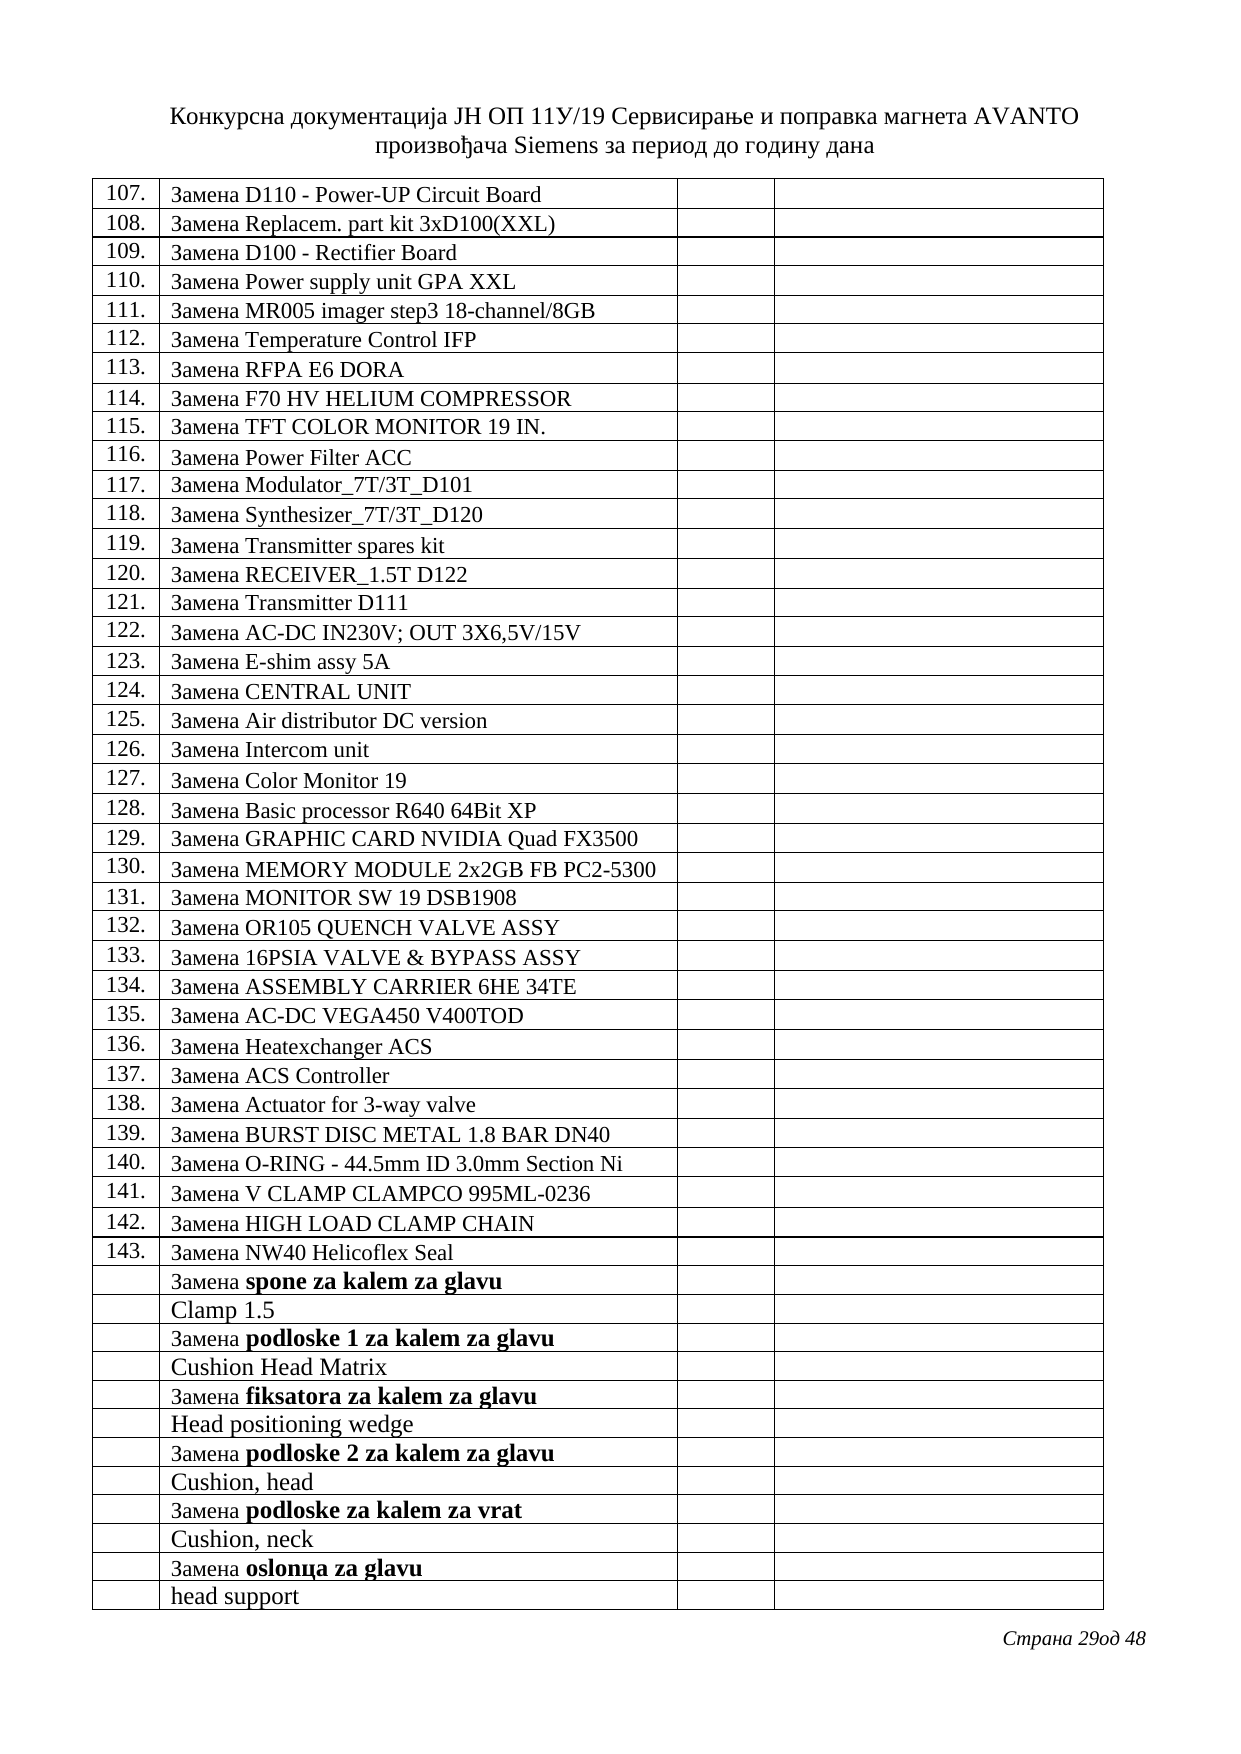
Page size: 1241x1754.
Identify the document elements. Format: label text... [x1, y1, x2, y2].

table_cell [775, 1352, 1103, 1380]
table_cell [678, 529, 774, 558]
table_cell 124. [93, 676, 159, 704]
table_cell 117. [93, 471, 159, 498]
table_cell 122. [93, 617, 159, 646]
table_cell 110. [93, 266, 159, 295]
table_cell [678, 1409, 774, 1437]
table_cell Замена Modulator_7T/3T_D101 [160, 471, 677, 498]
table_cell Замена Intercom unit [160, 735, 677, 763]
table_cell [775, 1295, 1103, 1322]
table_cell [775, 883, 1103, 910]
table_cell [93, 1352, 159, 1380]
table_cell [775, 1581, 1103, 1609]
table_cell [678, 1495, 774, 1523]
table_cell [678, 209, 774, 236]
table_cell [775, 529, 1103, 558]
table_cell [678, 1553, 774, 1580]
table_cell Замена Color Monitor 19 [160, 764, 677, 793]
table_cell [93, 1467, 159, 1494]
table_cell Замена Basic processor R640 64Bit XP [160, 794, 677, 823]
table_cell 139. [93, 1119, 159, 1147]
table_cell 143. [93, 1238, 159, 1265]
table_cell Clamp 1.5 [160, 1295, 677, 1322]
table_cell [775, 1177, 1103, 1207]
table_cell [775, 412, 1103, 439]
table_cell 138. [93, 1089, 159, 1117]
table_cell [93, 1266, 159, 1294]
table_cell [678, 1030, 774, 1059]
table_cell Замена Synthesizer_7T/3T_D120 [160, 499, 677, 528]
table_cell [678, 559, 774, 587]
table_cell head support [160, 1581, 677, 1609]
table_cell Замена Transmitter D111 [160, 589, 677, 616]
table_cell 113. [93, 353, 159, 383]
table_cell [678, 1295, 774, 1322]
table_cell Замена GRAPHIC CARD NVIDIA Quad FX3500 [160, 824, 677, 852]
table_cell 130. [93, 853, 159, 882]
table_cell 120. [93, 559, 159, 587]
table_cell [678, 764, 774, 793]
table_cell [775, 1266, 1103, 1294]
table_cell [678, 941, 774, 970]
table_cell [678, 617, 774, 646]
table_cell [678, 179, 774, 208]
table_cell Cushion Head Matrix [160, 1352, 677, 1380]
table_cell Замена oslonца za glavu [160, 1553, 677, 1580]
table_cell [775, 971, 1103, 999]
table_cell [775, 1438, 1103, 1466]
table_cell [678, 1177, 774, 1207]
table_cell Замена AC-DC VEGA450 V400TOD [160, 1000, 677, 1029]
table_cell [775, 499, 1103, 528]
table_cell [678, 441, 774, 470]
table_cell Замена Heatexchanger ACS [160, 1030, 677, 1059]
table_cell Замена V CLAMP CLAMPCO 995ML-0236 [160, 1177, 677, 1207]
table_cell Замена ACS Controller [160, 1060, 677, 1088]
table_cell [775, 647, 1103, 674]
table_cell [775, 676, 1103, 704]
table_cell Замена AC-DC IN230V; OUT 3X6,5V/15V [160, 617, 677, 646]
table_cell 109. [93, 238, 159, 265]
table_cell Замена Actuator for 3-way valve [160, 1089, 677, 1117]
table_cell [775, 589, 1103, 616]
table_cell [775, 1409, 1103, 1437]
table_cell 112. [93, 324, 159, 352]
table_cell [678, 883, 774, 910]
table_cell [678, 384, 774, 411]
table_cell 111. [93, 296, 159, 323]
table_cell [775, 1324, 1103, 1351]
table_cell 140. [93, 1148, 159, 1176]
table_cell [775, 911, 1103, 940]
table_cell [678, 1208, 774, 1236]
table_cell Замена Power Filter ACC [160, 441, 677, 470]
table_cell [678, 824, 774, 852]
table_cell Замена RFPA E6 DORA [160, 353, 677, 383]
table_cell [93, 1495, 159, 1523]
table_cell [775, 1381, 1103, 1408]
table_cell [678, 1089, 774, 1117]
table_cell [775, 1467, 1103, 1494]
table_cell [775, 296, 1103, 323]
table_cell [775, 735, 1103, 763]
table_cell [678, 1148, 774, 1176]
table_cell [775, 1060, 1103, 1088]
table_cell [678, 353, 774, 383]
table_cell 142. [93, 1208, 159, 1236]
table_cell [775, 1208, 1103, 1236]
table_cell 132. [93, 911, 159, 940]
table_cell [678, 1324, 774, 1351]
table_cell [93, 1553, 159, 1580]
table_cell 129. [93, 824, 159, 852]
table_cell Замена TFT COLOR MONITOR 19 IN. [160, 412, 677, 439]
table_cell [678, 499, 774, 528]
table_cell [775, 824, 1103, 852]
table_cell Замена E-shim assy 5A [160, 647, 677, 674]
table_cell [93, 1409, 159, 1437]
table_cell [678, 589, 774, 616]
table_cell Замена podloskе za kalem za vrat [160, 1495, 677, 1523]
table_cell [678, 1467, 774, 1494]
table_cell 119. [93, 529, 159, 558]
table_cell [678, 1581, 774, 1609]
table_cell [775, 705, 1103, 734]
table_cell [775, 1148, 1103, 1176]
table_cell Замена 16PSIA VALVE & BYPASS ASSY [160, 941, 677, 970]
table_cell Cushion, head [160, 1467, 677, 1494]
table_cell [775, 384, 1103, 411]
table_cell 141. [93, 1177, 159, 1207]
table_cell Замена fiksatorа za kalem za glavu [160, 1381, 677, 1408]
table_cell Замена RECEIVER_1.5T D122 [160, 559, 677, 587]
table_cell [775, 324, 1103, 352]
table_cell Замена podloskе 1 za kalem za glavu [160, 1324, 677, 1351]
table_cell [93, 1324, 159, 1351]
table_cell [775, 1000, 1103, 1029]
table_cell Замена CENTRAL UNIT [160, 676, 677, 704]
table_cell [678, 1438, 774, 1466]
table_cell 135. [93, 1000, 159, 1029]
table_cell Замена podloskе 2 za kalem za glavu [160, 1438, 677, 1466]
table_cell Head positioning wedge [160, 1409, 677, 1437]
table_cell 126. [93, 735, 159, 763]
table_cell [678, 676, 774, 704]
table_cell [678, 735, 774, 763]
table_cell [678, 647, 774, 674]
table_cell [775, 441, 1103, 470]
table_cell [678, 1119, 774, 1147]
table_cell 134. [93, 971, 159, 999]
table_cell [775, 266, 1103, 295]
table_cell Замена Power supply unit GPA XXL [160, 266, 677, 295]
table_cell 123. [93, 647, 159, 674]
table_cell [775, 1553, 1103, 1580]
table_cell [678, 911, 774, 940]
table_cell [678, 1381, 774, 1408]
table_cell 121. [93, 589, 159, 616]
table_cell [775, 1030, 1103, 1059]
table_cell Замена MONITOR SW 19 DSB1908 [160, 883, 677, 910]
table_cell Замена D110 - Power-UP Circuit Board [160, 179, 677, 208]
table_cell Замена BURST DISC METAL 1.8 BAR DN40 [160, 1119, 677, 1147]
table_cell [678, 471, 774, 498]
table_cell [775, 1119, 1103, 1147]
table_cell [93, 1381, 159, 1408]
table_cell Замена NW40 Helicoflex Seal [160, 1238, 677, 1265]
table_cell [93, 1295, 159, 1322]
table_cell [775, 353, 1103, 383]
table_cell 128. [93, 794, 159, 823]
table_cell 116. [93, 441, 159, 470]
table_cell [678, 853, 774, 882]
table_cell Замена MR005 imager step3 18-channel/8GB [160, 296, 677, 323]
table_cell [775, 1238, 1103, 1265]
table_cell [775, 559, 1103, 587]
table_cell 115. [93, 412, 159, 439]
table_cell Замена F70 HV HELIUM COMPRESSOR [160, 384, 677, 411]
table_cell [678, 1000, 774, 1029]
table_cell Замена OR105 QUENCH VALVE ASSY [160, 911, 677, 940]
table_cell [775, 1089, 1103, 1117]
table_cell Замена O-RING - 44.5mm ID 3.0mm Section Ni [160, 1148, 677, 1176]
table_cell [775, 794, 1103, 823]
table_cell 127. [93, 764, 159, 793]
table_cell Замена D100 - Rectifier Board [160, 238, 677, 265]
table_cell Cushion, neck [160, 1524, 677, 1552]
table_cell [678, 705, 774, 734]
table_cell [93, 1438, 159, 1466]
table_cell [678, 238, 774, 265]
table_cell [775, 941, 1103, 970]
table_cell Замена sponе za kalem za glavu [160, 1266, 677, 1294]
table_cell 114. [93, 384, 159, 411]
table_cell 118. [93, 499, 159, 528]
table_cell [678, 1060, 774, 1088]
table_cell Замена Replacem. part kit 3xD100(XXL) [160, 209, 677, 236]
table_cell Замена HIGH LOAD CLAMP CHAIN [160, 1208, 677, 1236]
table_cell Замена MEMORY MODULE 2x2GB FB PC2-5300 [160, 853, 677, 882]
table_cell [678, 266, 774, 295]
table_cell [678, 324, 774, 352]
table_cell Замена Air distributor DC version [160, 705, 677, 734]
table_cell [678, 1524, 774, 1552]
table_cell 108. [93, 209, 159, 236]
table_cell [775, 617, 1103, 646]
table_cell [775, 471, 1103, 498]
table_cell [678, 296, 774, 323]
table_cell 136. [93, 1030, 159, 1059]
table_cell 107. [93, 179, 159, 208]
table_cell [775, 1524, 1103, 1552]
table_cell [678, 1238, 774, 1265]
table_cell [775, 1495, 1103, 1523]
table_cell [775, 209, 1103, 236]
table_cell 125. [93, 705, 159, 734]
table_cell 137. [93, 1060, 159, 1088]
table_cell [775, 853, 1103, 882]
table_cell [678, 1352, 774, 1380]
table_cell [775, 238, 1103, 265]
table_cell [678, 971, 774, 999]
table_cell Замена Temperature Control IFP [160, 324, 677, 352]
table_cell [678, 412, 774, 439]
table_cell [775, 764, 1103, 793]
table_cell 133. [93, 941, 159, 970]
table_cell [678, 1266, 774, 1294]
table_cell [93, 1581, 159, 1609]
table_cell Замена ASSEMBLY CARRIER 6HE 34TE [160, 971, 677, 999]
table_cell 131. [93, 883, 159, 910]
table_cell Замена Transmitter spares kit [160, 529, 677, 558]
table_cell [678, 794, 774, 823]
table_cell [775, 179, 1103, 208]
table_cell [93, 1524, 159, 1552]
